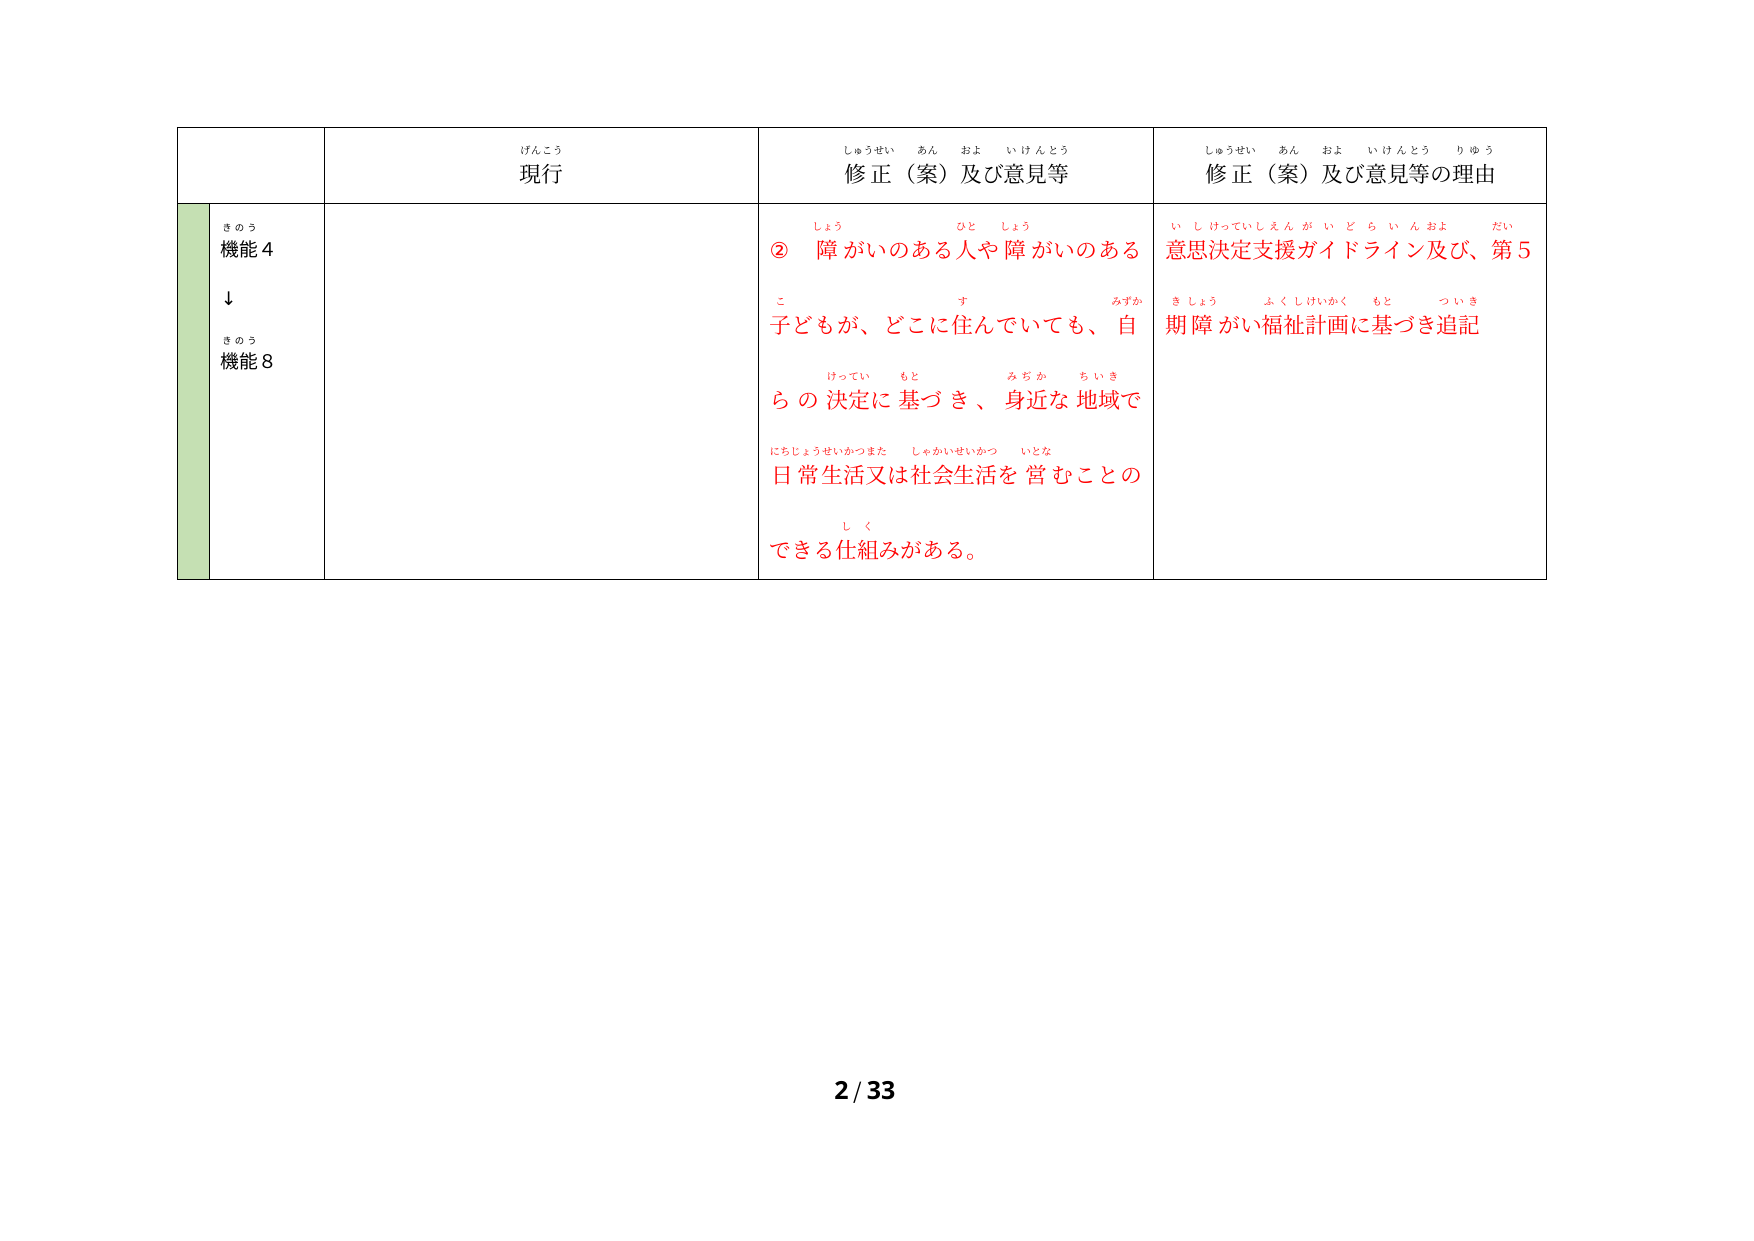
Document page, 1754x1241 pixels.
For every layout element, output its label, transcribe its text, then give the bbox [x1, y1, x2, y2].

table_cell び、５がいにづき [1154, 204, 1546, 579]
table_cell [178, 204, 209, 579]
table_cell ② がいのあるやがいのあるどもが、どこにんでいても、らのにづき、なではをむことのできるみがある。 [759, 204, 1153, 579]
table_cell [325, 204, 758, 579]
table_header （）び [759, 128, 1153, 203]
table_header [178, 128, 324, 203]
table_header [325, 128, 758, 203]
table_cell めざすをするための ４ ↓ ８ [210, 204, 324, 579]
table_header （）びの [1154, 128, 1546, 203]
